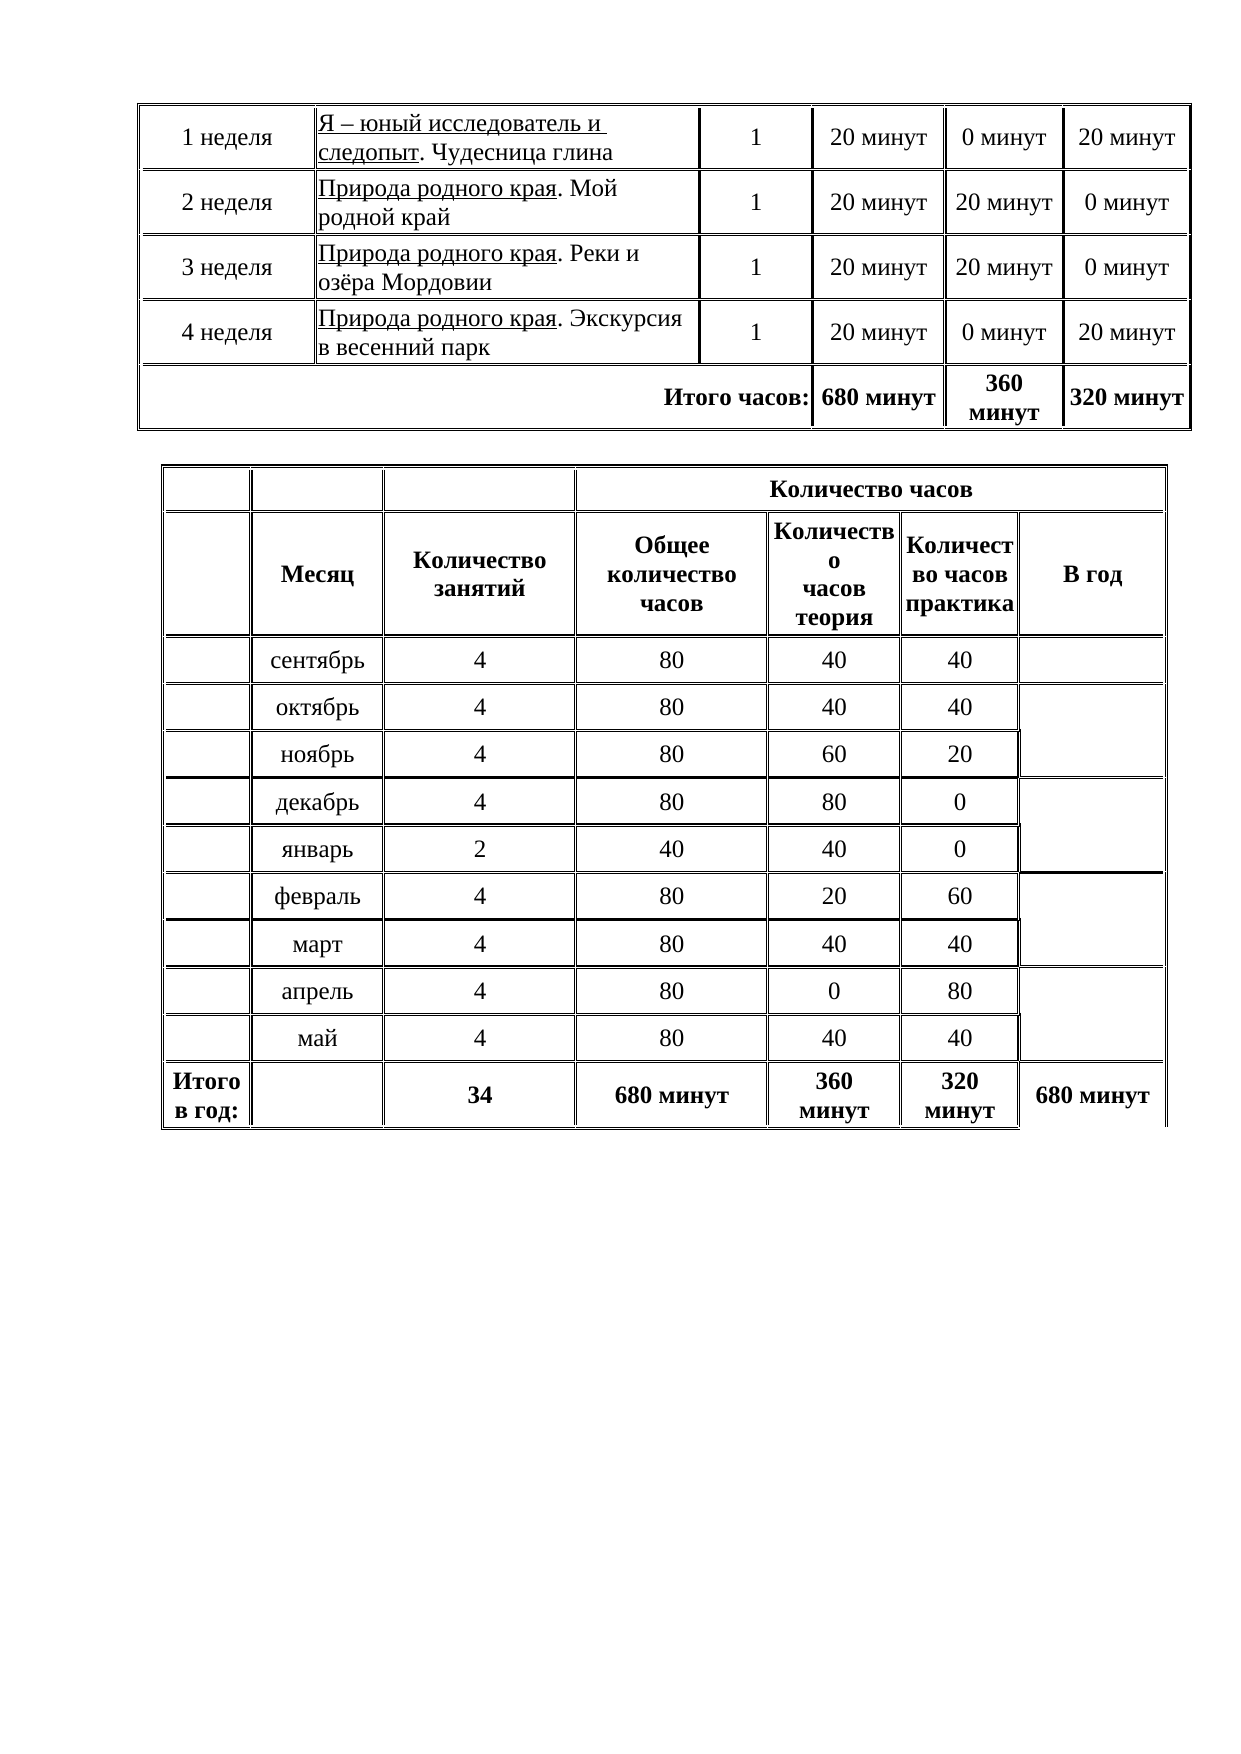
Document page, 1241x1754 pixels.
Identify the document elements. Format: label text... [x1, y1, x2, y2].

table_cell [163, 871, 251, 918]
table_cell 20 минут [947, 236, 1062, 297]
table_cell 20 минут [814, 171, 943, 232]
table_cell 20 минут [1065, 298, 1190, 362]
table_cell [164, 510, 249, 634]
table_cell 4 [385, 969, 574, 1012]
table_cell Количество часов теория [769, 513, 899, 634]
table_cell 2 [385, 827, 574, 871]
table_cell 40 [769, 827, 899, 871]
table_cell 680 минут [576, 1063, 768, 1127]
table_cell 320 минут [901, 1063, 1019, 1127]
table_cell 1 [699, 104, 812, 167]
table_cell ноябрь [253, 732, 382, 776]
table_cell 80 [577, 638, 766, 681]
table_cell [164, 823, 249, 871]
table_cell 0 минут [1065, 168, 1190, 232]
table_cell [164, 634, 249, 681]
table_cell Итого часов: [140, 363, 812, 427]
table_cell 40 [902, 921, 1017, 965]
table_cell 0 [902, 779, 1017, 823]
table_cell [164, 776, 249, 823]
table_cell Количество занятий [385, 513, 574, 634]
table_header [384, 468, 576, 509]
table_cell 60 [769, 732, 899, 776]
table_cell [1020, 965, 1165, 1060]
table_cell [251, 1063, 384, 1127]
table_cell сентябрь [253, 638, 382, 681]
table_cell 1 [701, 236, 811, 297]
table_cell [1020, 871, 1166, 965]
table_cell 40 [902, 1016, 1017, 1060]
table_cell 4 [385, 921, 574, 965]
table_cell 4 [385, 1016, 574, 1060]
table_cell 4 [385, 779, 574, 823]
table_cell Итого в год: [163, 1060, 251, 1127]
table_cell 680 минут [812, 363, 945, 427]
table_cell 1 [701, 171, 811, 232]
table_cell [1020, 776, 1165, 871]
table_cell 40 [769, 685, 899, 729]
table_cell 40 [769, 1016, 899, 1060]
table_cell 80 [577, 969, 766, 1012]
table_cell 1 неделя [140, 106, 316, 167]
table_cell 0 минут [947, 301, 1062, 362]
table_cell Природа родного края. Экскурсия в весенний парк [317, 301, 698, 362]
table_cell [1020, 681, 1165, 776]
table_cell Природа родного края. Мой родной край [317, 171, 698, 232]
table_cell 360 минут [768, 1063, 901, 1127]
table_cell февраль [253, 874, 382, 918]
table_cell 20 [902, 732, 1017, 776]
table_cell 80 [577, 779, 766, 823]
table_cell 80 [769, 779, 899, 823]
table_cell [163, 729, 251, 776]
table_cell 4 [385, 732, 574, 776]
table_cell 4 [385, 685, 574, 729]
table_cell 1 [701, 301, 811, 362]
table_header [164, 466, 251, 509]
table_cell [164, 965, 249, 1012]
table_cell 2 неделя [140, 168, 314, 232]
table_header Количество часов [576, 468, 1165, 509]
table_cell 40 [902, 638, 1017, 681]
table_cell 3 неделя [140, 233, 314, 297]
table_cell март [253, 921, 382, 965]
table_cell [164, 1013, 249, 1060]
table_cell 4 [385, 638, 574, 681]
table_cell 80 [577, 1016, 766, 1060]
table_cell 60 [902, 874, 1017, 918]
table_cell Общее количество часов [577, 513, 766, 634]
table_cell 80 [902, 969, 1017, 1012]
table_cell 20 минут [814, 236, 943, 297]
table_cell 680 минут [1020, 1060, 1165, 1127]
table_cell 34 [384, 1063, 576, 1127]
table_cell 80 [577, 921, 766, 965]
table_cell декабрь [253, 779, 382, 823]
table_cell апрель [253, 969, 382, 1012]
table_cell Месяц [253, 513, 382, 634]
table_cell 20 минут [1063, 106, 1189, 167]
table_cell [163, 918, 249, 965]
table_cell В год [1020, 510, 1165, 634]
table_cell январь [253, 827, 382, 871]
table_cell 0 минут [945, 104, 1063, 167]
table_cell Природа родного края. Реки и озёра Мордовии [317, 236, 698, 297]
table_header [251, 468, 384, 509]
table_cell 20 [769, 874, 899, 918]
table_cell 80 [577, 874, 766, 918]
table_cell [164, 681, 249, 729]
table_cell 20 минут [812, 104, 945, 167]
table_cell октябрь [253, 685, 382, 729]
table_cell 0 [769, 969, 899, 1012]
table_cell 80 [577, 685, 766, 729]
table_cell 80 [577, 732, 766, 776]
table_cell 20 минут [947, 171, 1062, 232]
table_cell 40 [577, 827, 766, 871]
table_cell Количество часов практика [902, 513, 1017, 634]
table_cell Я – юный исследователь и следопыт. Чудесница глина [316, 106, 699, 167]
table_cell 0 минут [1065, 233, 1190, 297]
table_cell 320 минут [1063, 363, 1190, 427]
table_cell 4 неделя [140, 298, 314, 362]
table_cell май [253, 1016, 382, 1060]
table_cell 0 [902, 827, 1017, 871]
table_cell 4 [385, 874, 574, 918]
table_cell 40 [769, 921, 899, 965]
table_cell 40 [902, 685, 1017, 729]
table_cell 20 минут [814, 301, 943, 362]
table_cell 40 [769, 638, 899, 681]
table_cell 360 минут [945, 366, 1063, 427]
table_cell [1020, 634, 1165, 681]
